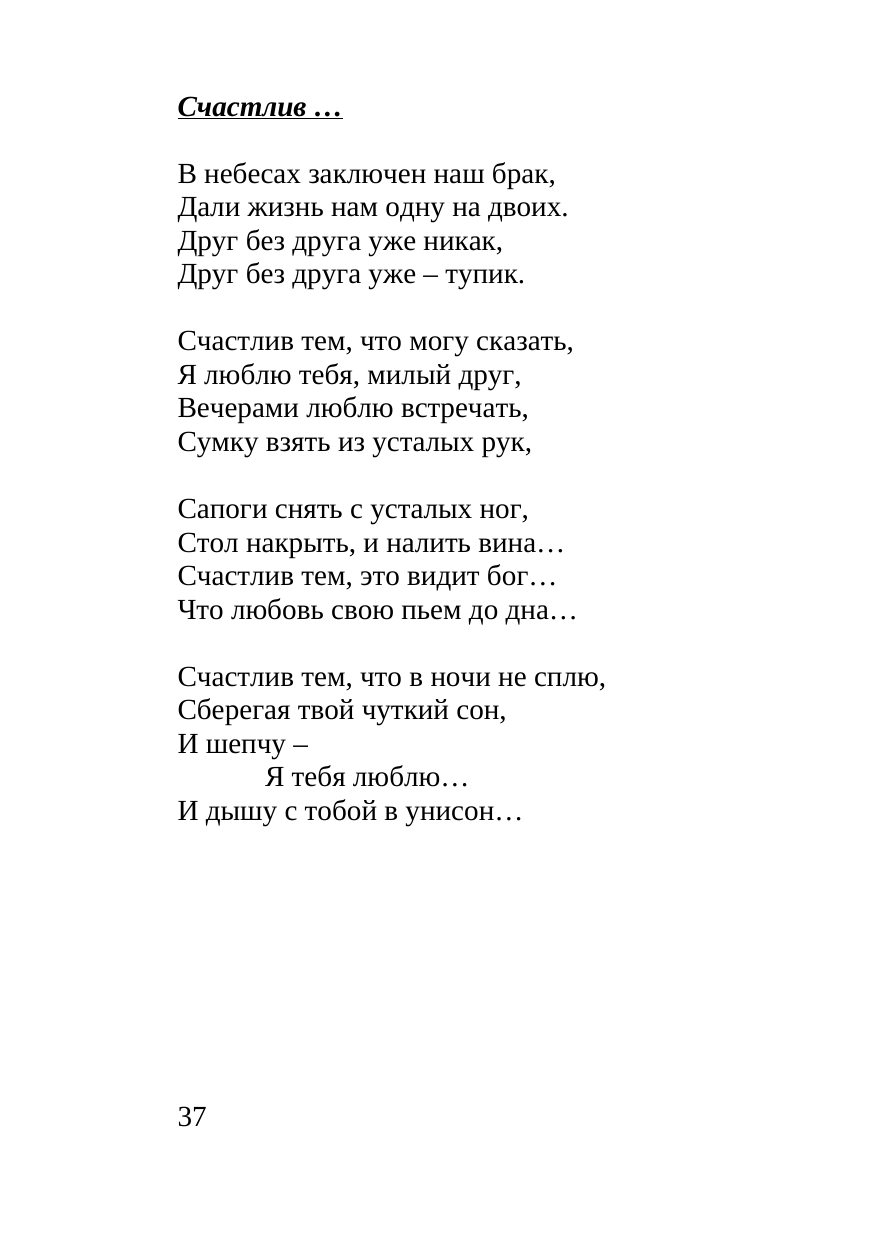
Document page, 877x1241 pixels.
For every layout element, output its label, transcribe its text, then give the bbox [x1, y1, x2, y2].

text Стол накрыть, и налить вина… [177, 525, 788, 558]
text Счастлив … [177, 89, 788, 122]
text И шепчу – [177, 726, 788, 759]
text Друг без друга уже – тупик. [177, 256, 788, 290]
text Счастлив тем, что в ночи не сплю, [177, 659, 788, 692]
text Счастлив тем, что могу сказать, [177, 323, 788, 357]
text Друг без друга уже никак, [177, 223, 788, 256]
text Вечерами люблю встречать, [177, 391, 788, 424]
text Я люблю тебя, милый друг, [177, 357, 788, 391]
text Что любовь свою пьем до дна… [177, 592, 788, 625]
text В небесах заключен наш брак, [177, 156, 788, 189]
text И дышу с тобой в унисон… [177, 793, 788, 827]
text Счастлив тем, это видит бог… [177, 558, 788, 592]
text Дали жизнь нам одну на двоих. [177, 189, 788, 223]
text Я тебя люблю… [177, 759, 788, 793]
text Сберегая твой чуткий сон, [177, 692, 788, 726]
text Сумку взять из усталых рук, [177, 424, 788, 458]
text Сапоги снять с усталых ног, [177, 491, 788, 525]
